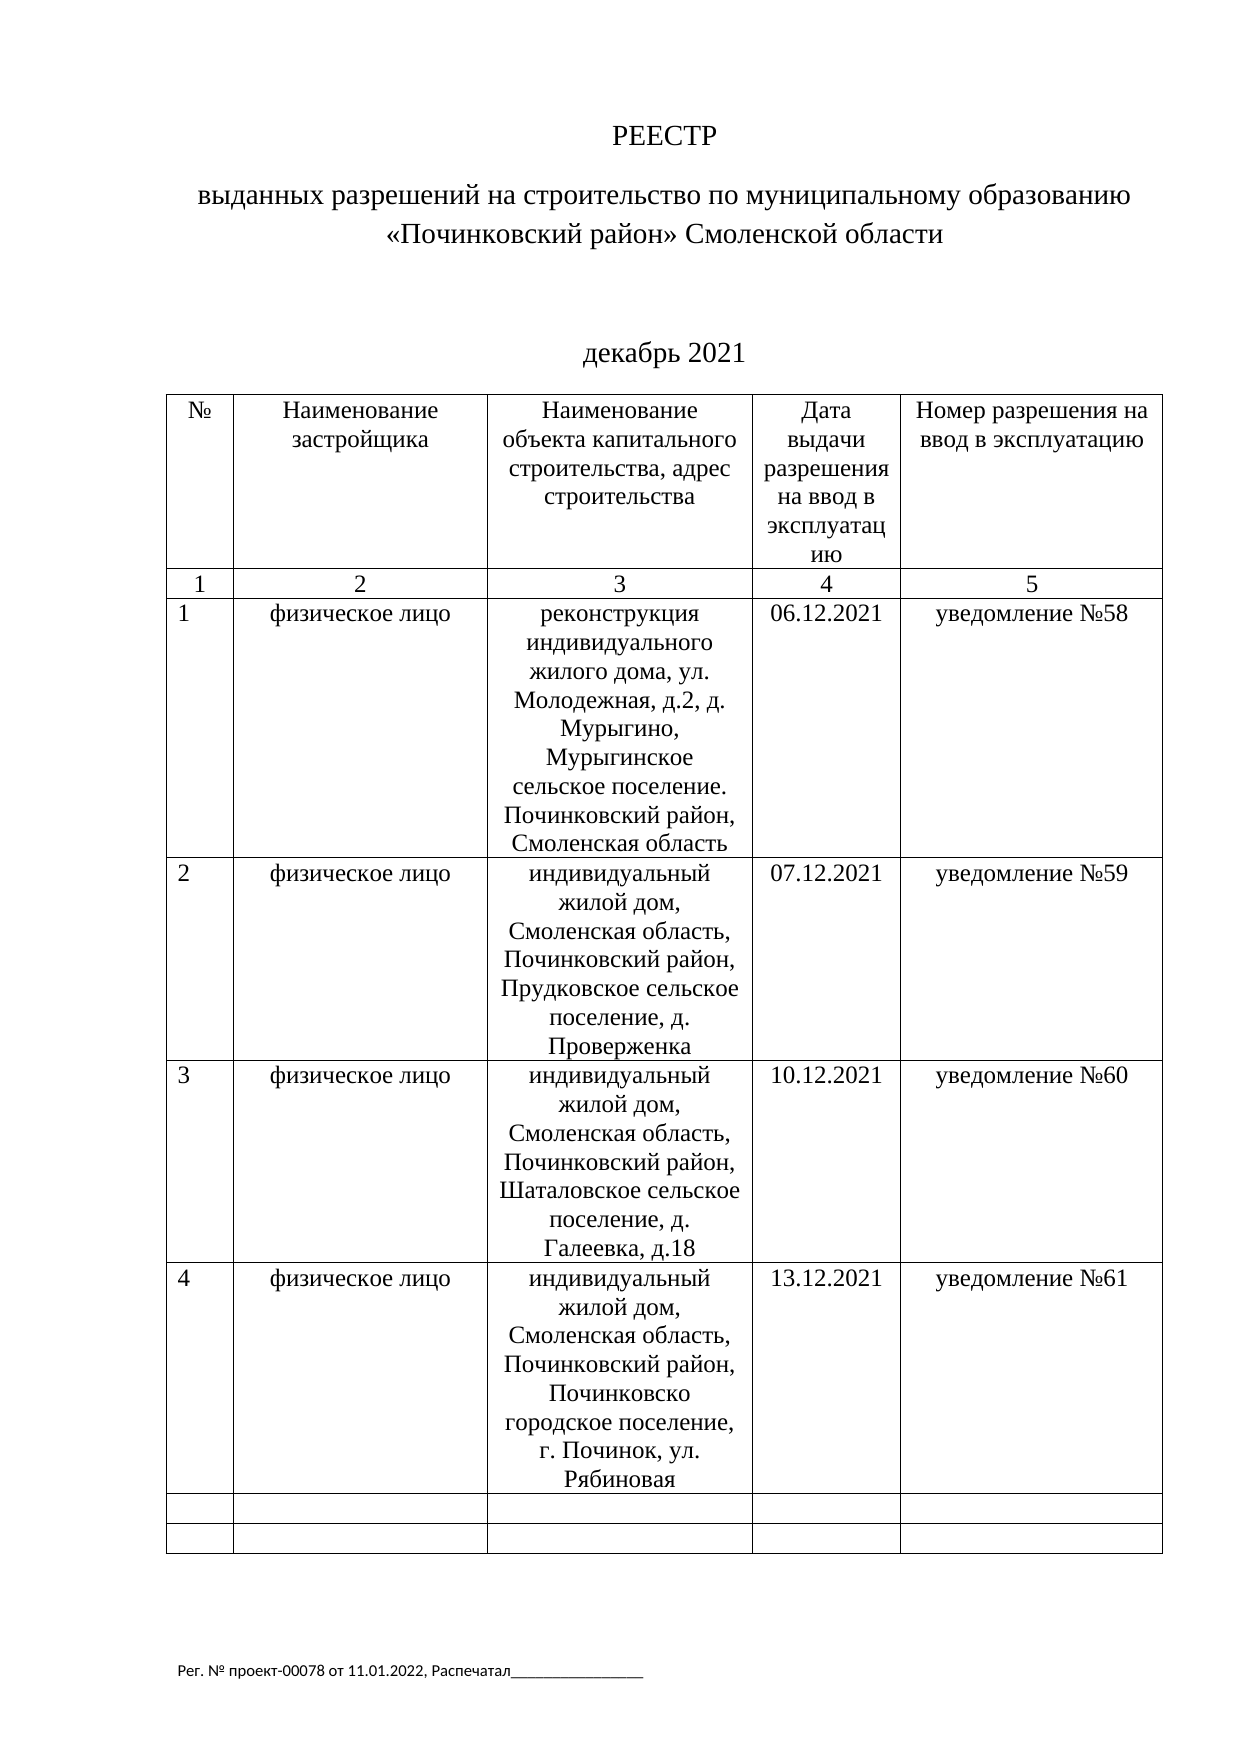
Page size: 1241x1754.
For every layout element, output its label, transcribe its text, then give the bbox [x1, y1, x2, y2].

table_cell уведомление №59 [901, 858, 1162, 1059]
table_cell 3 [167, 1061, 233, 1262]
table_header Наименование объекта капитального строительства, адрес строительства [488, 395, 752, 568]
table_cell 10.12.2021 [753, 1061, 900, 1262]
table_cell 3 [488, 569, 752, 597]
table_cell 06.12.2021 [753, 599, 900, 857]
table_header № [167, 395, 233, 568]
table_cell 13.12.2021 [753, 1263, 900, 1493]
table_cell 4 [167, 1263, 233, 1493]
table_cell физическое лицо [234, 1263, 487, 1493]
table_cell 07.12.2021 [753, 858, 900, 1059]
table_cell [753, 1494, 900, 1523]
text выданных разрешений на строительство по муниципальному образованию «Починковский район» Смоленской области [177, 177, 1152, 249]
table_cell [234, 1494, 487, 1523]
table_cell [488, 1524, 752, 1552]
table_cell уведомление №61 [901, 1263, 1162, 1493]
text декабрь 2021 [177, 335, 1152, 368]
table_cell [234, 1524, 487, 1552]
table_cell уведомление №60 [901, 1061, 1162, 1262]
table_header Номер разрешения на ввод в эксплуатацию [901, 395, 1162, 568]
table_cell 1 [167, 569, 233, 597]
table_cell уведомление №58 [901, 599, 1162, 857]
table_cell реконструкция индивидуального жилого дома, ул. Молодежная, д.2, д. Мурыгино, Мурыгинское сельское поселение. Починковский район, Смоленская область [488, 599, 752, 857]
table_cell 4 [753, 569, 900, 597]
table_cell [167, 1524, 233, 1552]
table_cell физическое лицо [234, 599, 487, 857]
table_cell [901, 1524, 1162, 1552]
table_cell 2 [234, 569, 487, 597]
table_cell 2 [167, 858, 233, 1059]
table_cell физическое лицо [234, 858, 487, 1059]
table_cell [167, 1494, 233, 1523]
table_cell [488, 1494, 752, 1523]
table_cell физическое лицо [234, 1061, 487, 1262]
table_header Наименование застройщика [234, 395, 487, 568]
table_cell индивидуальный жилой дом, Смоленская область, Починковский район, Прудковское сельское поселение, д. Проверженка [488, 858, 752, 1059]
table_header Дата выдачи разрешения на ввод в эксплуатацию [753, 395, 900, 568]
table_cell 1 [167, 599, 233, 857]
table_cell 5 [901, 569, 1162, 597]
table_cell [753, 1524, 900, 1552]
table_cell [901, 1494, 1162, 1523]
text РЕЕСТР [177, 118, 1152, 152]
table_cell индивидуальный жилой дом, Смоленская область, Починковский район, Шаталовское сельское поселение, д. Галеевка, д.18 [488, 1061, 752, 1262]
table_cell индивидуальный жилой дом, Смоленская область, Починковский район, Починковско городское поселение, г. Починок, ул. Рябиновая [488, 1263, 752, 1493]
